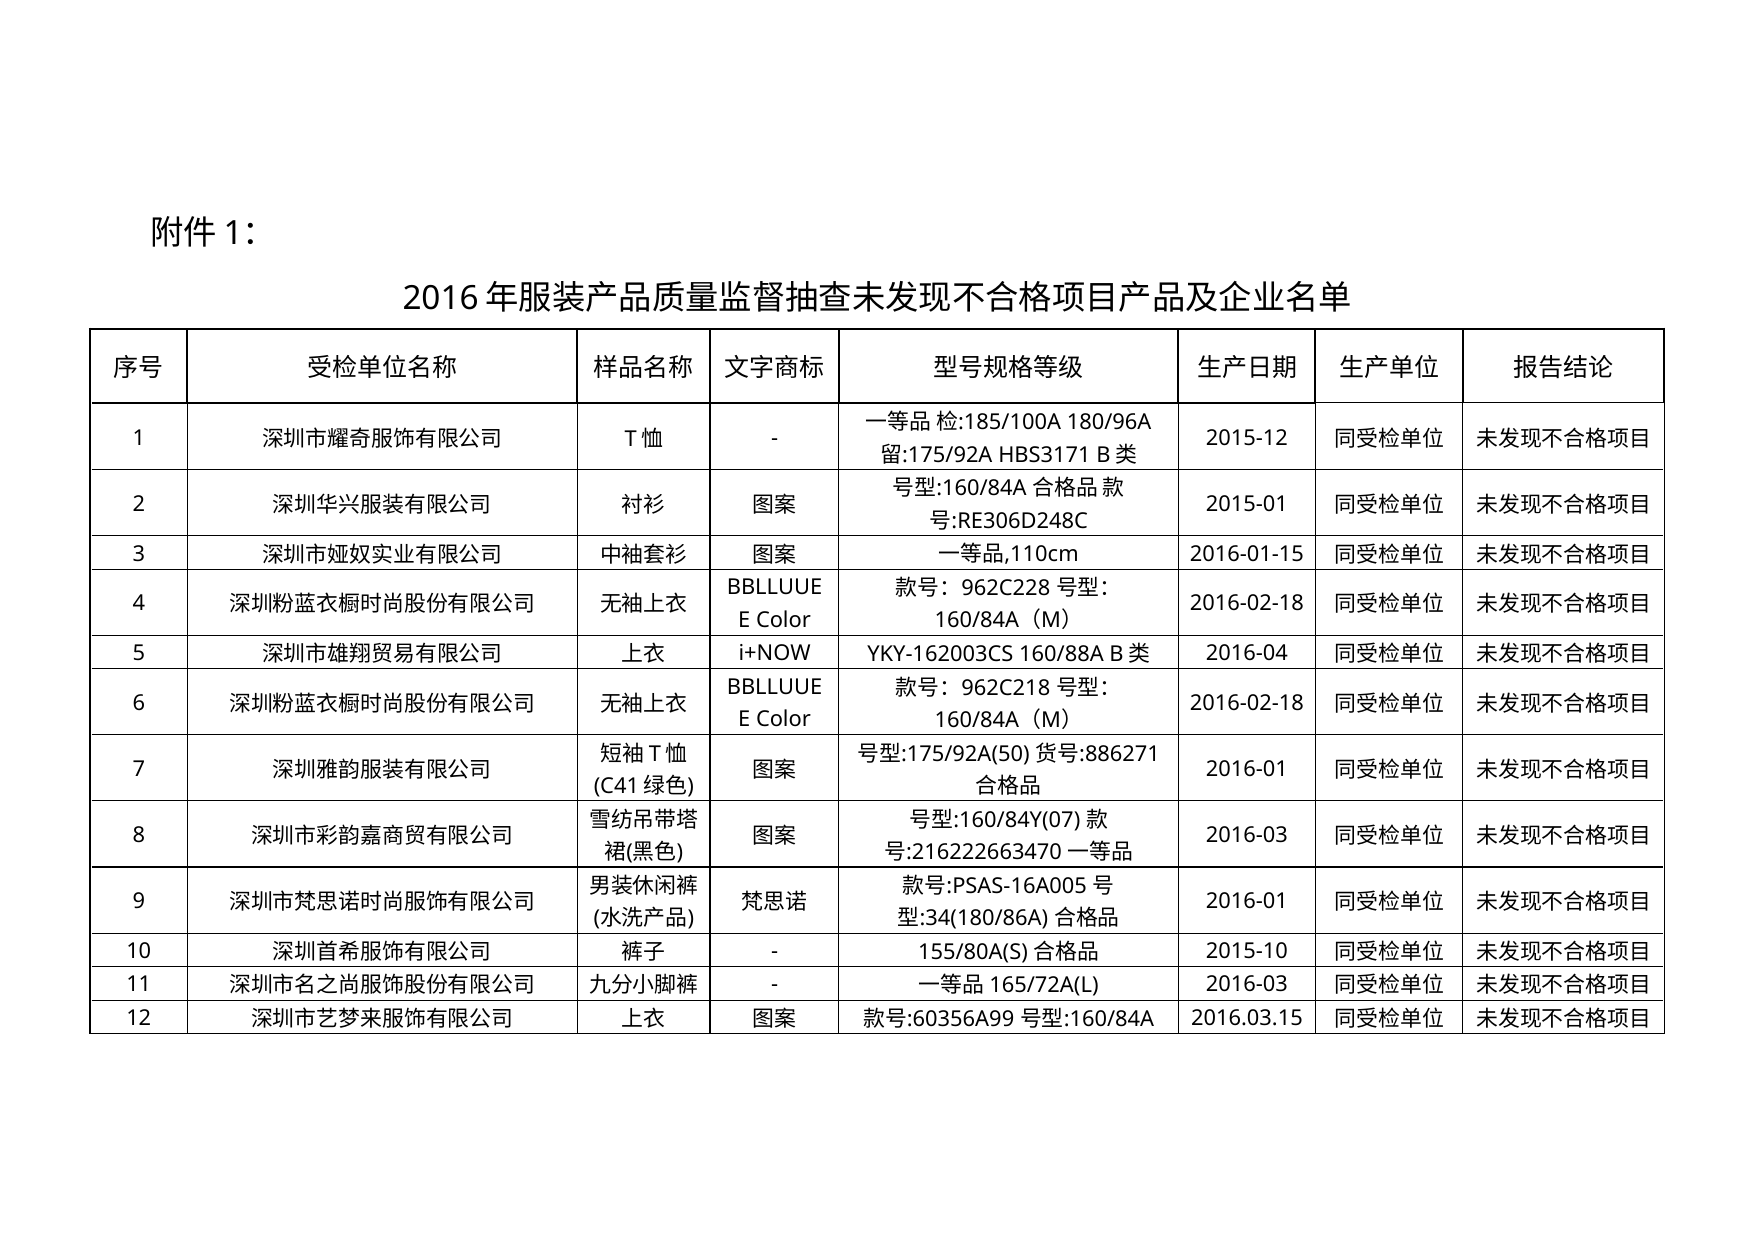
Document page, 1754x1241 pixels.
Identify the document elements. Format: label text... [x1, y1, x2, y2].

table_cell 中袖套衫 [578, 536, 709, 569]
table_cell 款号:60356A99 号型:160/84A [839, 1001, 1178, 1033]
table_cell 2015-12 [1179, 404, 1315, 469]
table_cell 深圳首希服饰有限公司 [188, 934, 577, 966]
table_cell 号型:160/84Y(07) 款号:216222663470 一等品 [839, 801, 1178, 866]
text 附件1： [150, 198, 1604, 263]
table_cell 同受检单位 [1316, 470, 1462, 535]
table_header 生产单位 [1316, 330, 1462, 402]
table_cell 9 [91, 867, 187, 932]
table_cell T恤 [578, 404, 709, 469]
table_cell 未发现不合格项目 [1463, 800, 1664, 866]
table_cell 2016-02-18 [1179, 669, 1315, 734]
table_cell 4 [91, 570, 187, 635]
table_cell 图案 [711, 536, 838, 569]
table_cell 深圳市彩韵嘉商贸有限公司 [188, 801, 577, 866]
table_cell 2016-03 [1179, 801, 1315, 866]
table_header 序号 [91, 330, 186, 402]
table_cell 未发现不合格项目 [1463, 933, 1664, 966]
table_cell 一等品 165/72A(L) [839, 967, 1178, 999]
table_cell 1 [91, 403, 187, 469]
table_cell - [711, 967, 838, 999]
table_cell 同受检单位 [1316, 967, 1462, 999]
table_cell 无袖上衣 [578, 669, 709, 734]
table_header 样品名称 [578, 330, 709, 402]
table_cell 同受检单位 [1316, 669, 1462, 734]
table_cell 同受检单位 [1316, 536, 1462, 569]
table_header 受检单位名称 [188, 330, 576, 402]
table_cell 未发现不合格项目 [1463, 866, 1664, 932]
table_cell 未发现不合格项目 [1463, 635, 1664, 668]
table_cell 12 [91, 1001, 187, 1033]
table_header 型号规格等级 [840, 330, 1177, 402]
table_cell 155/80A(S) 合格品 [839, 934, 1178, 966]
table_cell 一等品 检:185/100A 180/96A 留:175/92A HBS3171 B类 [839, 404, 1178, 469]
table_cell 未发现不合格项目 [1463, 569, 1664, 635]
table_cell 11 [91, 967, 187, 999]
table_cell 未发现不合格项目 [1463, 1000, 1664, 1033]
table_cell 深圳雅韵服装有限公司 [188, 735, 577, 800]
table_cell 2016.03.15 [1179, 1001, 1315, 1033]
table_cell 图案 [711, 1001, 838, 1033]
table_cell 梵思诺 [711, 868, 838, 932]
table_cell 图案 [711, 801, 838, 866]
table_cell 2016-01 [1179, 735, 1315, 800]
table_cell 7 [91, 735, 187, 800]
table_cell 男装休闲裤(水洗产品) [578, 868, 709, 932]
table_cell 号型:160/84A 合格品 款号:RE306D248C [839, 470, 1178, 535]
table_cell 2016-02-18 [1179, 570, 1315, 635]
table_cell 未发现不合格项目 [1463, 469, 1664, 535]
table_cell 深圳市名之尚服饰股份有限公司 [188, 967, 577, 999]
table_cell 同受检单位 [1316, 868, 1462, 932]
table_cell 2016-01 [1179, 868, 1315, 932]
text 2016年服装产品质量监督抽查未发现不合格项目产品及企业名单 [150, 263, 1604, 328]
table_cell 2 [91, 470, 187, 535]
table_cell 同受检单位 [1316, 801, 1462, 866]
table_cell 同受检单位 [1316, 570, 1462, 635]
table_cell 5 [91, 636, 187, 668]
table_cell 同受检单位 [1316, 1001, 1462, 1033]
table_cell 2016-04 [1179, 636, 1315, 668]
table_cell 无袖上衣 [578, 570, 709, 635]
table_cell 深圳粉蓝衣橱时尚股份有限公司 [188, 570, 577, 635]
table_cell 款号:PSAS-16A005 号型:34(180/86A) 合格品 [839, 868, 1178, 932]
table_cell 深圳市雄翔贸易有限公司 [188, 636, 577, 668]
table_cell 8 [91, 801, 187, 866]
table_cell 同受检单位 [1316, 636, 1462, 668]
table_cell 上衣 [578, 1001, 709, 1033]
table_cell 九分小脚裤 [578, 967, 709, 999]
table_cell 号型:175/92A(50) 货号:886271 合格品 [839, 735, 1178, 800]
table_cell 深圳市艺梦来服饰有限公司 [188, 1001, 577, 1033]
table_cell 2016-01-15 [1179, 536, 1315, 569]
table_cell 图案 [711, 470, 838, 535]
table_cell 未发现不合格项目 [1463, 734, 1664, 800]
table_cell YKY-162003CS 160/88A B类 [839, 636, 1178, 668]
table_cell 同受检单位 [1316, 735, 1462, 800]
table_cell 2016-03 [1179, 967, 1315, 999]
table_cell 2015-10 [1179, 934, 1315, 966]
table_header 报告结论 [1464, 330, 1663, 402]
table_cell 款号：962C228 号型：160/84A（M） [839, 570, 1178, 635]
table_cell 6 [91, 669, 187, 734]
table_cell i+NOW [711, 636, 838, 668]
table_header 生产日期 [1179, 330, 1314, 402]
table_cell 10 [91, 934, 187, 966]
table_header 文字商标 [711, 330, 838, 402]
table_cell 深圳市耀奇服饰有限公司 [188, 404, 577, 469]
table_cell 未发现不合格项目 [1463, 966, 1664, 999]
table_cell 未发现不合格项目 [1463, 535, 1664, 569]
table_cell 3 [91, 536, 187, 569]
table_cell 裤子 [578, 934, 709, 966]
table_cell 一等品,110cm [839, 536, 1178, 569]
table_cell BBLLUUEE Color [711, 669, 838, 734]
table_cell 上衣 [578, 636, 709, 668]
table_cell 未发现不合格项目 [1463, 403, 1664, 469]
table_cell 同受检单位 [1316, 934, 1462, 966]
table_cell 深圳粉蓝衣橱时尚股份有限公司 [188, 669, 577, 734]
table_cell 2015-01 [1179, 470, 1315, 535]
table_cell BBLLUUEE Color [711, 570, 838, 635]
table_cell 深圳市娅奴实业有限公司 [188, 536, 577, 569]
table_cell 深圳市梵思诺时尚服饰有限公司 [188, 868, 577, 932]
table_cell 未发现不合格项目 [1463, 668, 1664, 734]
table_cell 衬衫 [578, 470, 709, 535]
table_cell - [711, 934, 838, 966]
table_cell 图案 [711, 735, 838, 800]
table_cell 深圳华兴服装有限公司 [188, 470, 577, 535]
table_cell 雪纺吊带塔裙(黑色) [578, 801, 709, 866]
table_cell - [711, 404, 838, 469]
table_cell 短袖T恤(C41绿色) [578, 735, 709, 800]
table_cell 同受检单位 [1316, 403, 1462, 469]
table_cell 款号：962C218 号型：160/84A（M） [839, 669, 1178, 734]
